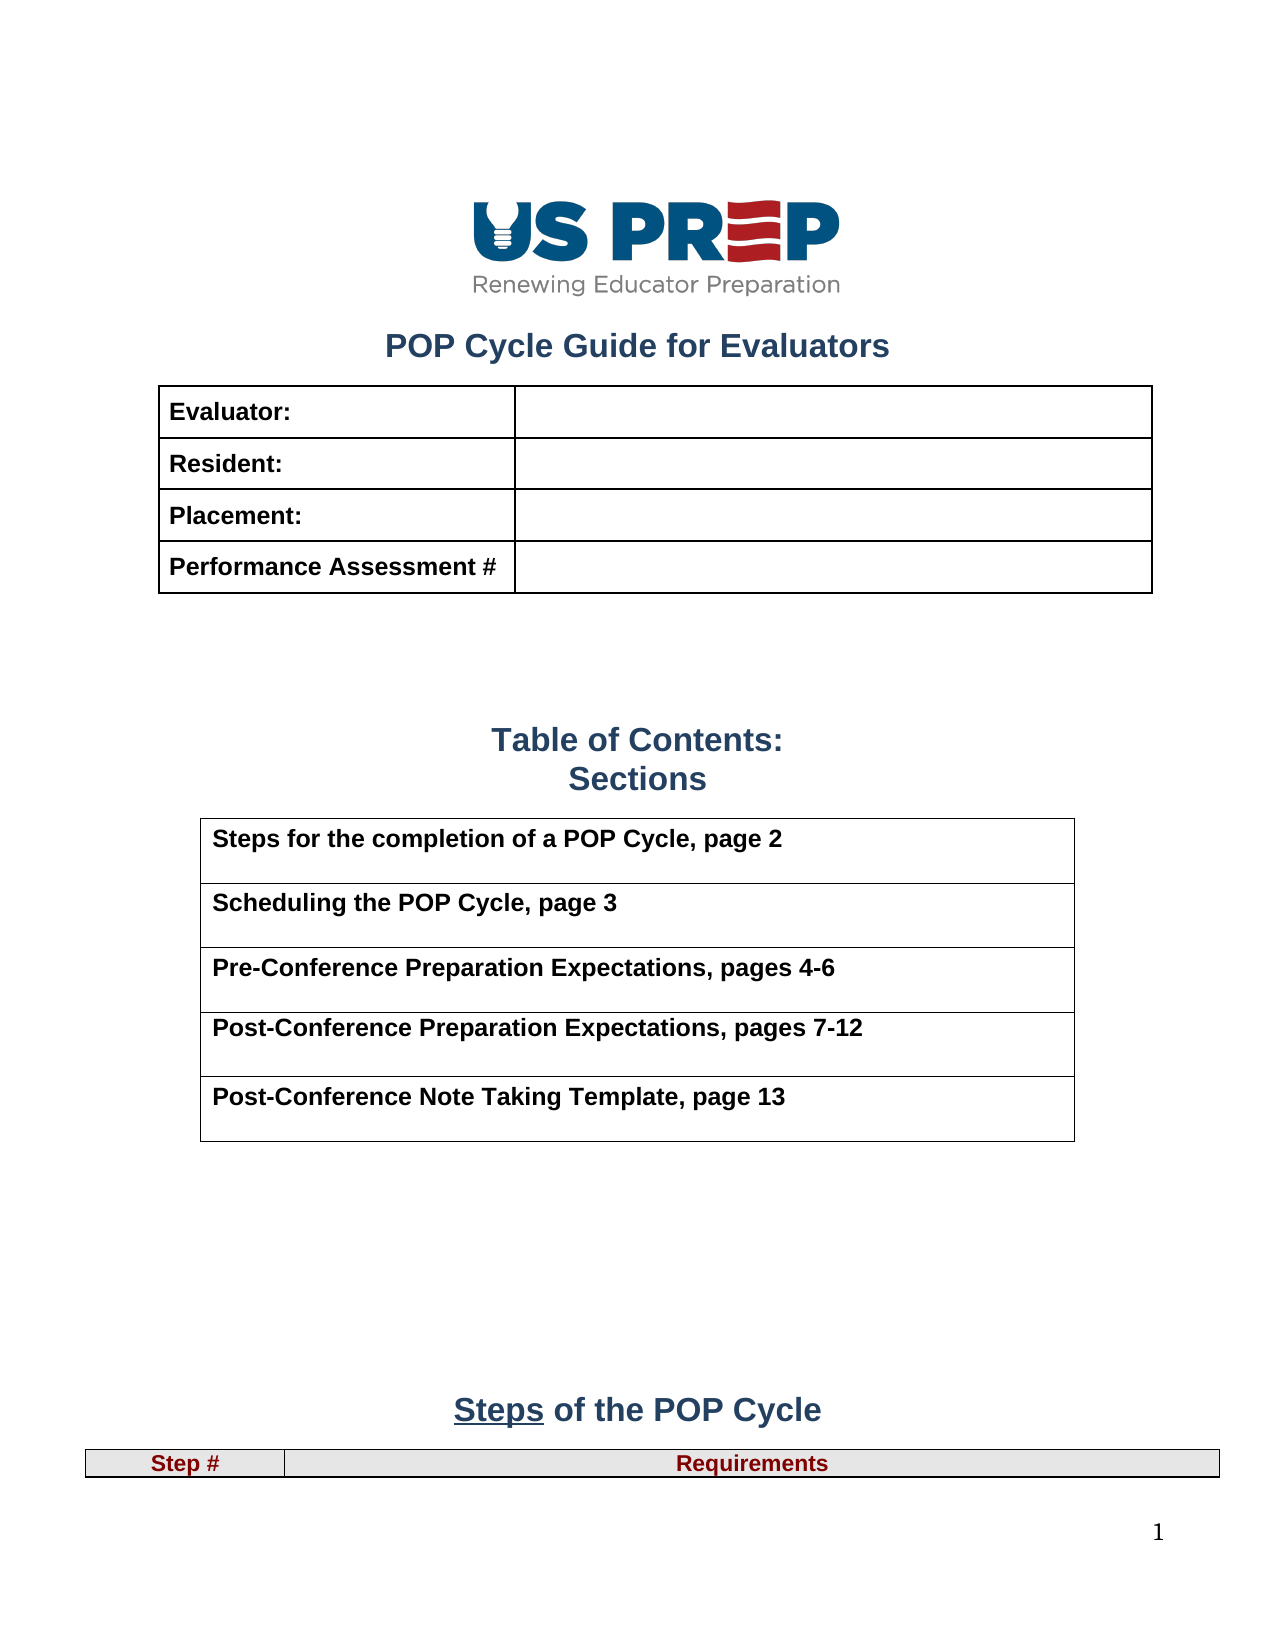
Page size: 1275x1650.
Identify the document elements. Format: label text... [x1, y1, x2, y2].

table_cell Performance Assessment # [160, 542, 514, 592]
table_header Step # [86, 1450, 284, 1476]
table_header [516, 387, 1151, 437]
table_cell Resident: [160, 439, 514, 488]
table_cell Scheduling the POP Cycle, page 3 [201, 884, 1074, 947]
table_header Steps for the completion of a POP Cycle, page 2 [201, 819, 1074, 882]
table_cell Pre-Conference Preparation Expectations, pages 4-6 [201, 948, 1074, 1012]
text POP Cycle Guide for Evaluators [112, 199, 1162, 364]
table_cell Post-Conference Note Taking Template, page 13 [201, 1077, 1074, 1141]
table_cell Post-Conference Preparation Expectations, pages 7-12 [201, 1013, 1074, 1076]
table_cell [516, 490, 1151, 540]
picture [458, 190, 847, 305]
table_header Evaluator: [160, 387, 514, 437]
text Steps of the POP Cycle [112, 1390, 1162, 1428]
table_cell [516, 439, 1151, 488]
text Sections [112, 758, 1162, 797]
table_header Requirements [285, 1450, 1219, 1476]
text Table of Contents: [112, 720, 1162, 758]
table_cell [516, 542, 1151, 592]
table_cell Placement: [160, 490, 514, 540]
